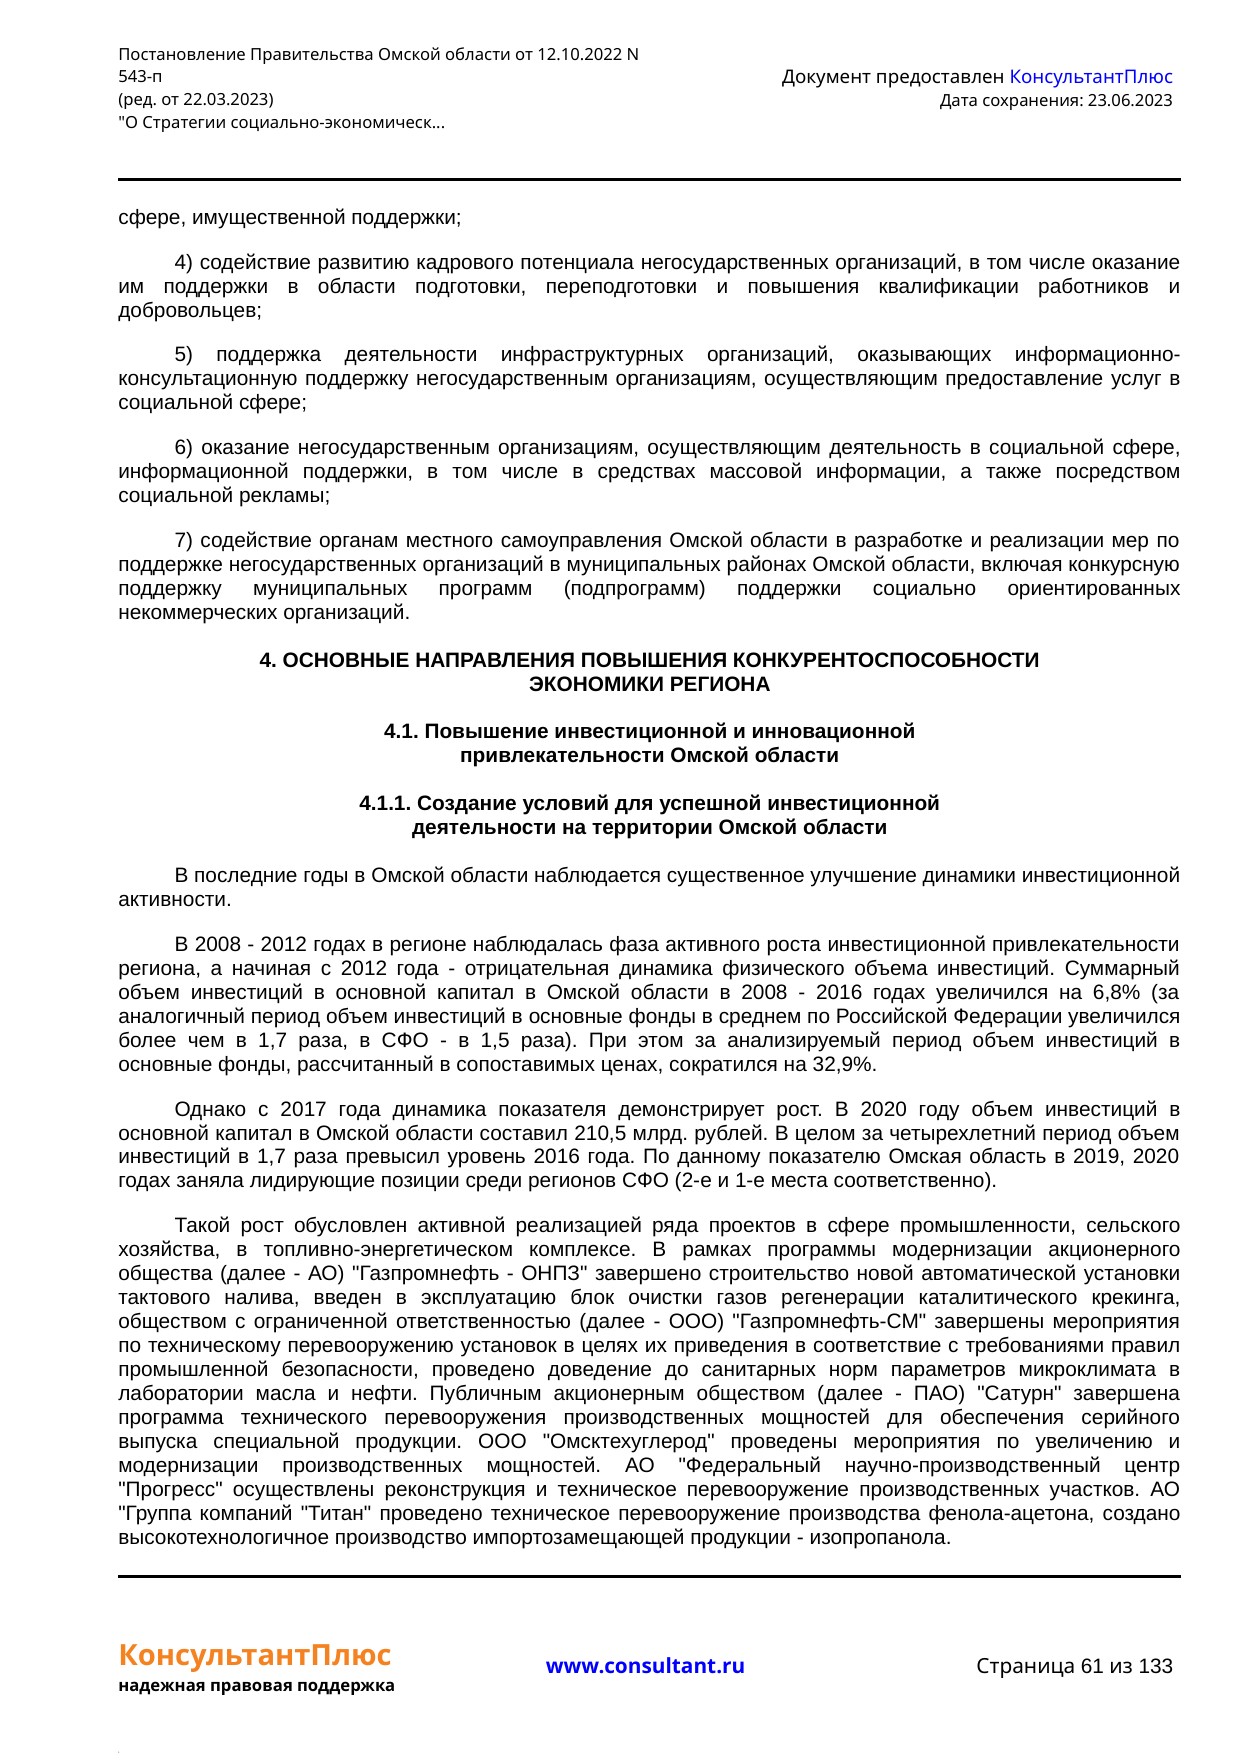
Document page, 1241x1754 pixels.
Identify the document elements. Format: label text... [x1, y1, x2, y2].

text 4) содействие развитию кадрового потенциала негосударственных организаций, в том числе оказание им поддержки в области подготовки, переподготовки и повышения квалификации работников и добровольцев; [118, 249, 1181, 321]
text 6) оказание негосударственным организациям, осуществляющим деятельность в социальной сфере, информационной поддержки, в том числе в средствах массовой информации, а также посредством социальной рекламы; [118, 435, 1181, 507]
title 4.1. Повышение инвестиционной и инновационной [118, 719, 1181, 743]
title привлекательности Омской области [118, 743, 1181, 767]
title ЭКОНОМИКИ РЕГИОНА [118, 671, 1181, 695]
title 4. ОСНОВНЫЕ НАПРАВЛЕНИЯ ПОВЫШЕНИЯ КОНКУРЕНТОСПОСОБНОСТИ [118, 647, 1181, 671]
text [118, 205, 1181, 229]
text Такой рост обусловлен активной реализацией ряда проектов в сфере промышленности, сельского хозяйства, в топливно-энергетическом комплексе. В рамках программы модернизации акционерного общества (далее - АО) "Газпромнефть - ОНПЗ" завершено строительство новой автоматической установки тактового налива, введен в эксплуатацию блок очистки газов регенерации каталитического крекинга, обществом с ограниченной ответственностью (далее - ООО) "Газпромнефть-СМ" завершены мероприятия по техническому перевооружению установок в целях их приведения в соответствие с требованиями правил промышленной безопасности, проведено доведение до санитарных норм параметров микроклимата в лаборатории масла и нефти. Публичным акционерным обществом (далее - ПАО) "Сатурн" завершена программа технического перевооружения производственных мощностей для обеспечения серийного выпуска специальной продукции. ООО "Омсктехуглерод" проведены мероприятия по увеличению и модернизации производственных мощностей. АО "Федеральный научно-производственный центр "Прогресс" осуществлены реконструкция и техническое перевооружение производственных участков. АО "Группа компаний "Титан" проведено техническое перевооружение производства фенола-ацетона, создано высокотехнологичное производство импортозамещающей продукции - изопропанола. [118, 1213, 1181, 1548]
text В последние годы в Омской области наблюдается существенное улучшение динамики инвестиционной активности. [118, 863, 1181, 911]
title деятельности на территории Омской области [118, 815, 1181, 839]
title 4.1.1. Создание условий для успешной инвестиционной [118, 791, 1181, 815]
text В 2008 - 2012 годах в регионе наблюдалась фаза активного роста инвестиционной привлекательности региона, а начиная с 2012 года - отрицательная динамика физического объема инвестиций. Суммарный объем инвестиций в основной капитал в Омской области в 2008 - 2016 годах увеличился на 6,8% (за аналогичный период объем инвестиций в основные фонды в среднем по Российской Федерации увеличился более чем в 1,7 раза, в СФО - в 1,5 раза). При этом за анализируемый период объем инвестиций в основные фонды, рассчитанный в сопоставимых ценах, сократился на 32,9%. [118, 932, 1181, 1076]
text 7) содействие органам местного самоуправления Омской области в разработке и реализации мер по поддержке негосударственных организаций в муниципальных районах Омской области, включая конкурсную поддержку муниципальных программ (подпрограмм) поддержки социально ориентированных некоммерческих организаций. [118, 528, 1181, 623]
text 5) поддержка деятельности инфраструктурных организаций, оказывающих информационно-консультационную поддержку негосударственным организациям, осуществляющим предоставление услуг в социальной сфере; [118, 342, 1181, 414]
text Однако с 2017 года динамика показателя демонстрирует рост. В 2020 году объем инвестиций в основной капитал в Омской области составил 210,5 млрд. рублей. В целом за четырехлетний период объем инвестиций в 1,7 раза превысил уровень 2016 года. По данному показателю Омская область в 2019, 2020 годах заняла лидирующие позиции среди регионов СФО (2-е и 1-е места соответственно). [118, 1096, 1181, 1192]
